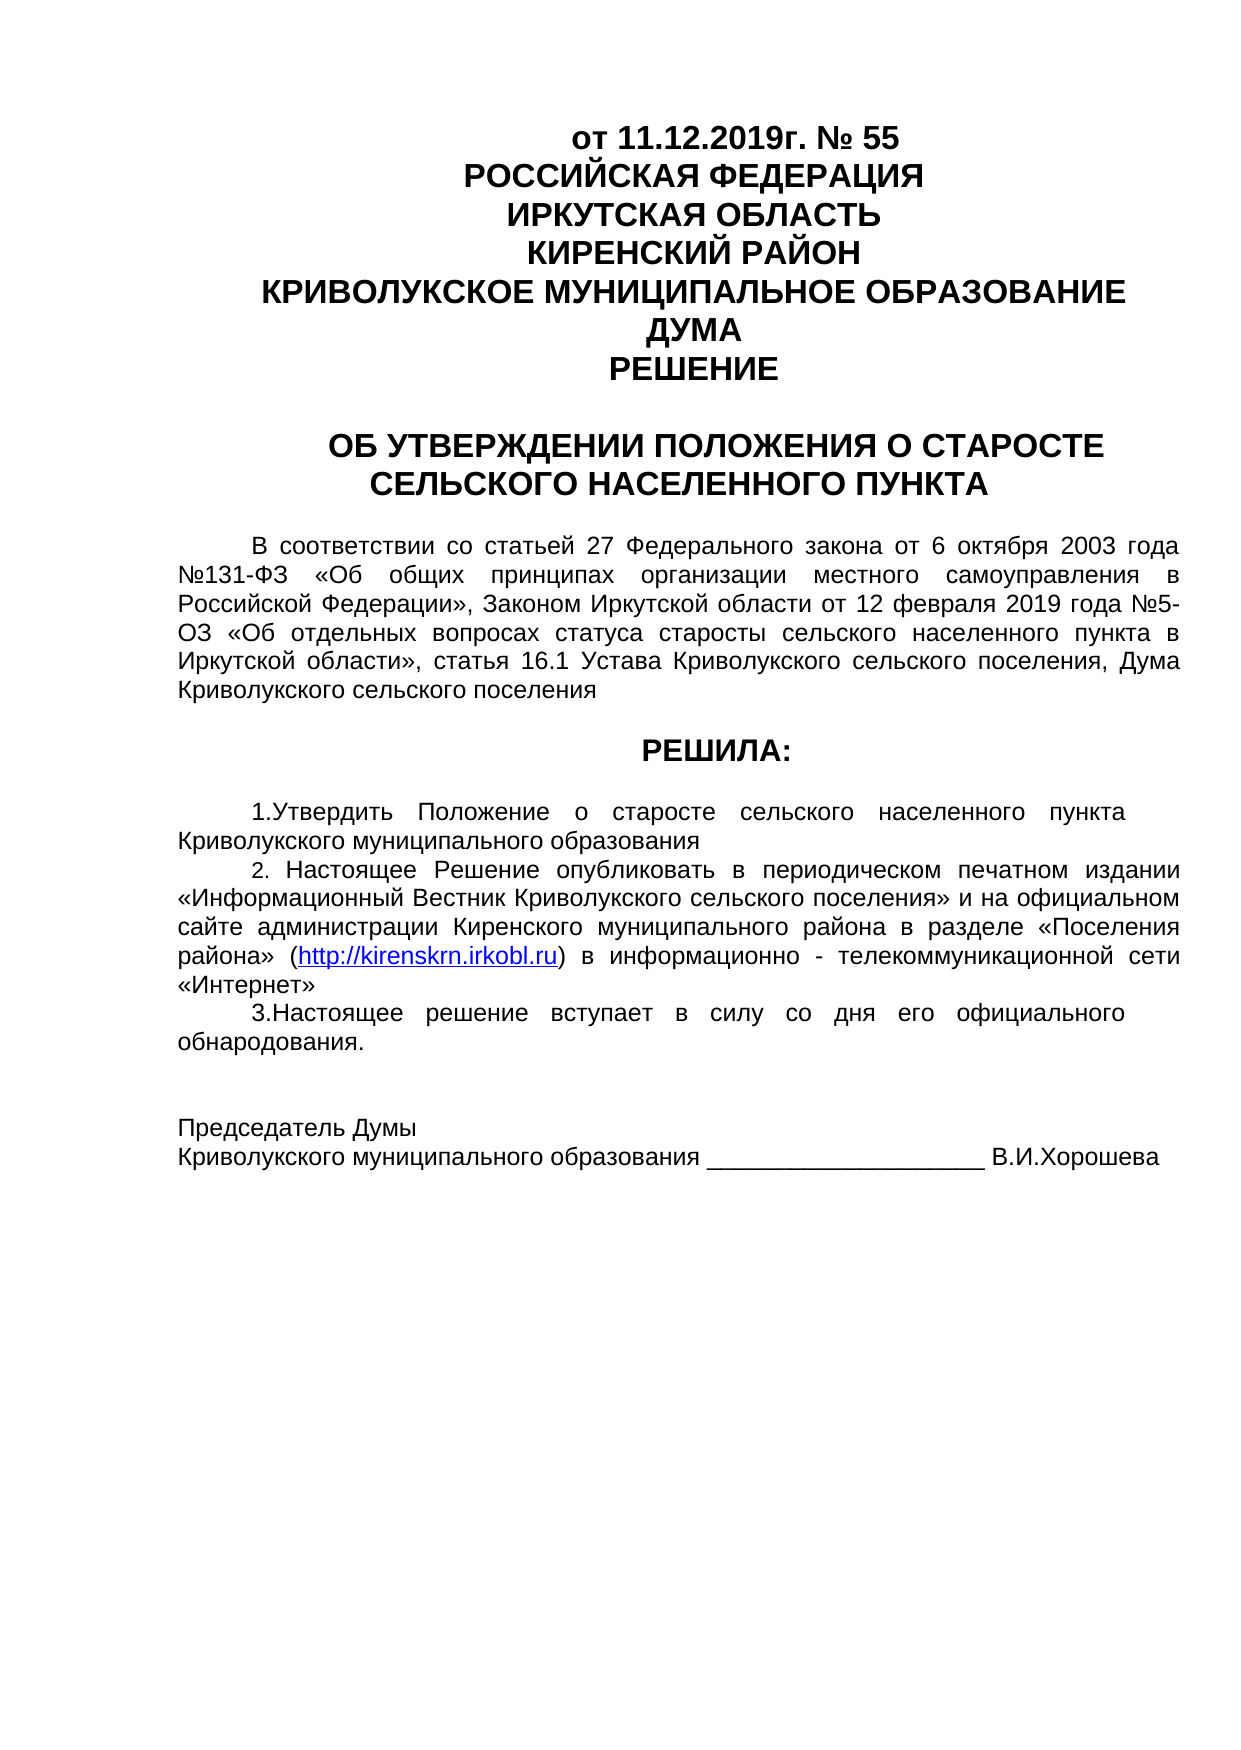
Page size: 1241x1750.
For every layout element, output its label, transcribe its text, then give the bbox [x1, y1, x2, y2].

text РЕШИЛА: [177, 732, 1181, 768]
text РОССИЙСКАЯ ФЕДЕРАЦИЯ [207, 157, 1181, 195]
text РЕШЕНИЕ [207, 349, 1181, 387]
text ДУМА [207, 310, 1181, 349]
text Председатель Думы [177, 1113, 1181, 1142]
text ОБ УТВЕРЖДЕНИИ ПОЛОЖЕНИЯ О СТАРОСТЕ СЕЛЬСКОГО НАСЕЛЕННОГО ПУНКТА [177, 426, 1181, 502]
text ИРКУТСКАЯ ОБЛАСТЬ [207, 195, 1181, 233]
text от 11.12.2019г. № 55 [215, 118, 1181, 157]
text 1.Утвердить Положение о старосте сельского населенного пункта Криволукского муниципального образования [177, 797, 1126, 855]
text 3.Настоящее решение вступает в силу со дня его официального обнародования. [177, 998, 1126, 1056]
text Криволукского муниципального образования ____________________ В.И.Хорошева [177, 1142, 1181, 1171]
text КРИВОЛУКСКОЕ муниципальное образование [207, 272, 1181, 310]
text КИРЕНСКИЙ район [207, 233, 1181, 272]
text В соответствии со статьей 27 Федерального закона от 6 октября 2003 года №131-ФЗ «Об общих принципах организации местного самоуправления в Российской Федерации», Законом Иркутской области от 12 февраля 2019 года №5-ОЗ «Об отдельных вопросах статуса старосты сельского населенного пункта в Иркутской области», статья 16.1 Устава Криволукского сельского поселения, Дума Криволукского сельского поселения [177, 531, 1181, 704]
text 2. Настоящее Решение опубликовать в периодическом печатном издании «Информационный Вестник Криволукского сельского поселения» и на официальном сайте администрации Киренского муниципального района в разделе «Поселения района» (http://kirenskrn.irkobl.ru) в информационно - телекоммуникационной сети «Интернет» [177, 855, 1181, 998]
